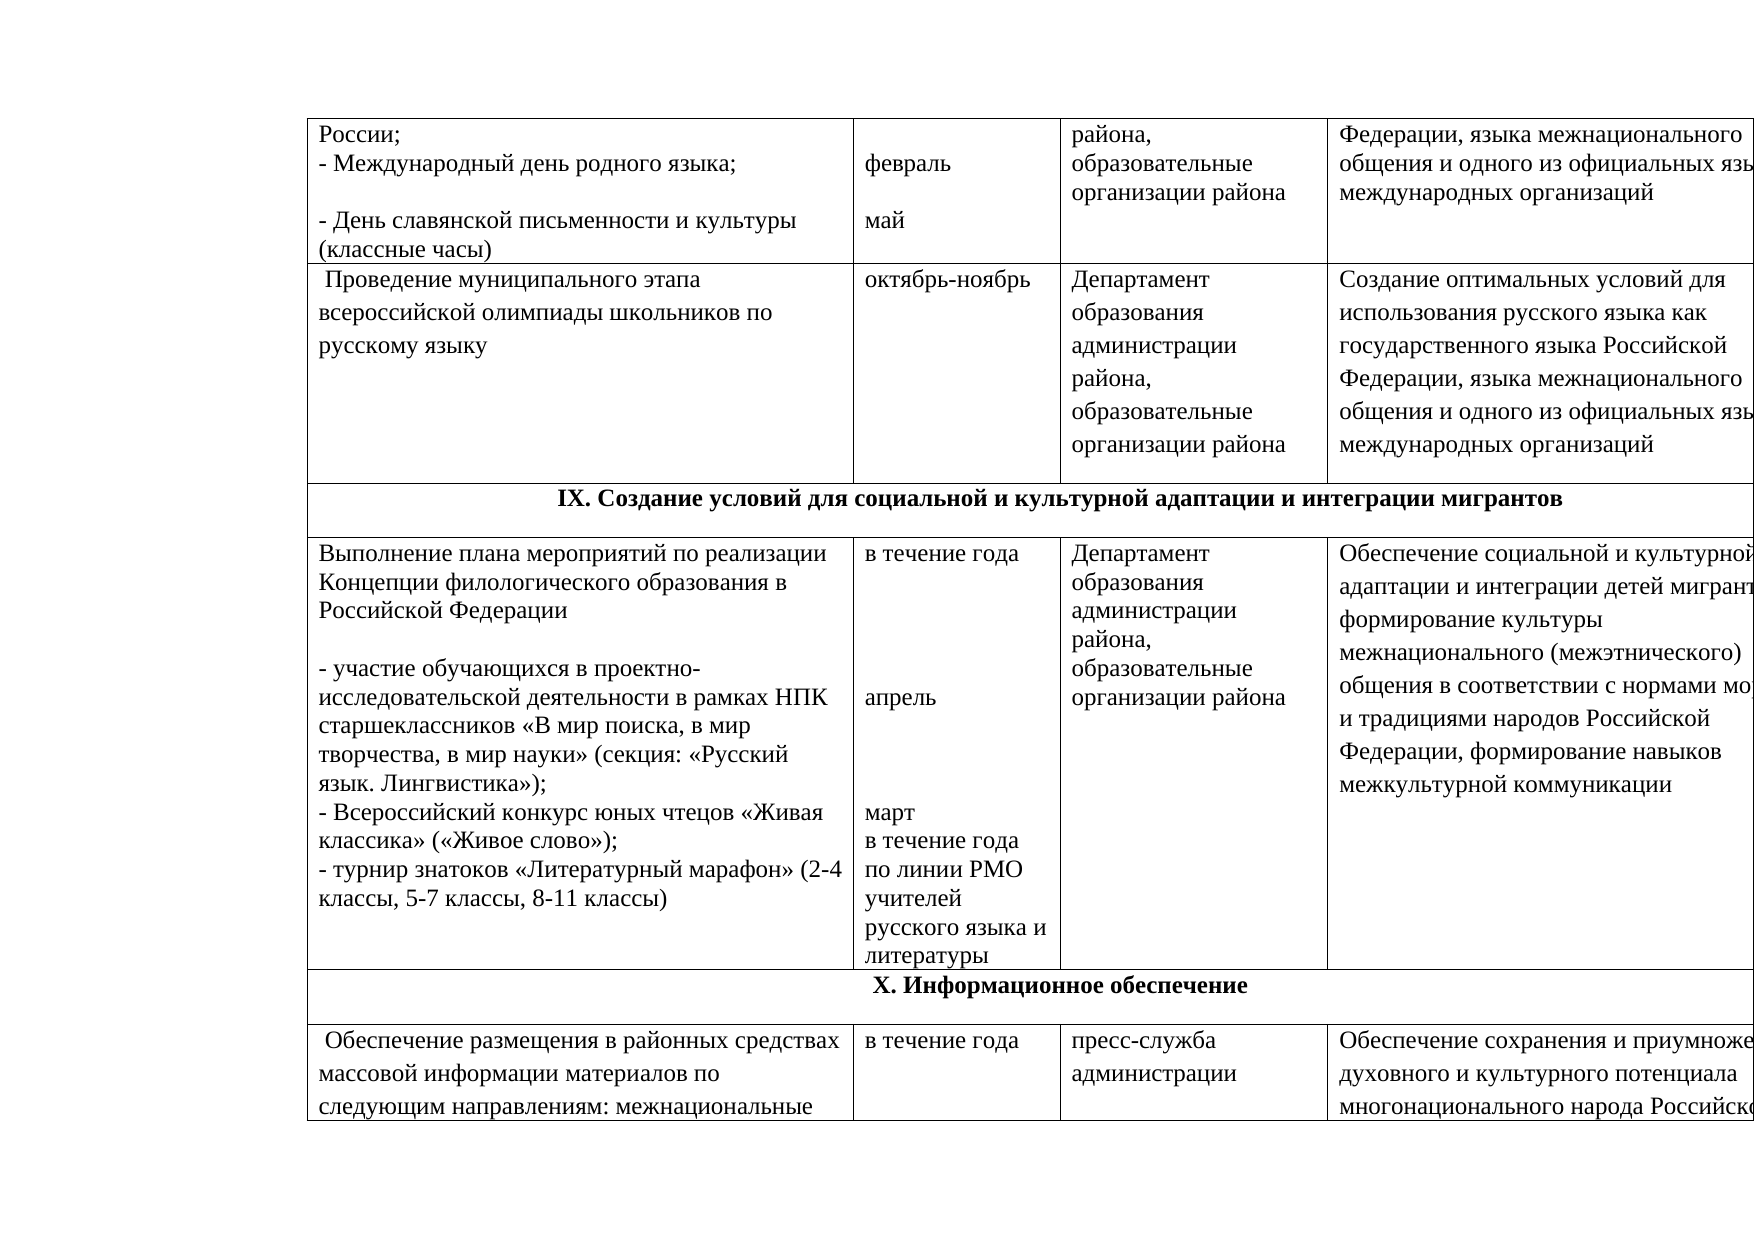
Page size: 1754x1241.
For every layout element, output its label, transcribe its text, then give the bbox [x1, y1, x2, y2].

table_cell Проведение муниципального этапа всероссийской олимпиады школьников по русскому языку [308, 264, 853, 482]
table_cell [1061, 1025, 1327, 1119]
table_cell Обеспечение социальной и культурной адаптации и интеграции детей мигрантов, формирование культуры межнационального (межэтнического) общения в соответствии с нормами морали и традициями народов Российской Федерации, формирование навыков межкультурной коммуникации [1328, 538, 1753, 969]
table_cell октябрь-ноябрь [854, 264, 1060, 482]
table_cell X. Информационное обеспечение [308, 970, 1753, 1024]
table_cell в течение года [854, 1025, 1060, 1119]
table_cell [1328, 1025, 1753, 1119]
table_cell Департамент образования администрации района, образовательные организации района [1061, 538, 1327, 969]
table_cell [308, 1025, 853, 1119]
table_cell Департамент образования администрации района, образовательные организации района [1061, 264, 1327, 482]
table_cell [1061, 119, 1327, 263]
table_cell Выполнение плана мероприятий по реализации Концепции филологического образования в Российской Федерации - участие обучающихся в проектно-исследовательской деятельности в рамках НПК старшеклассников «В мир поиска, в мир творчества, в мир науки» (секция: «Русский язык. Лингвистика»); - Всероссийский конкурс юных чтецов «Живая классика» («Живое слово»); - турнир знатоков «Литературный марафон» (2-4 классы, 5-7 классы, 8-11 классы) [308, 538, 853, 969]
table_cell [1328, 119, 1753, 263]
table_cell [308, 119, 853, 263]
table_cell IX. Создание условий для социальной и культурной адаптации и интеграции мигрантов [308, 484, 1753, 537]
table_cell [854, 119, 1060, 263]
table_cell в течение года апрель март в течение года по линии РМО учителей русского языка и литературы [854, 538, 1060, 969]
